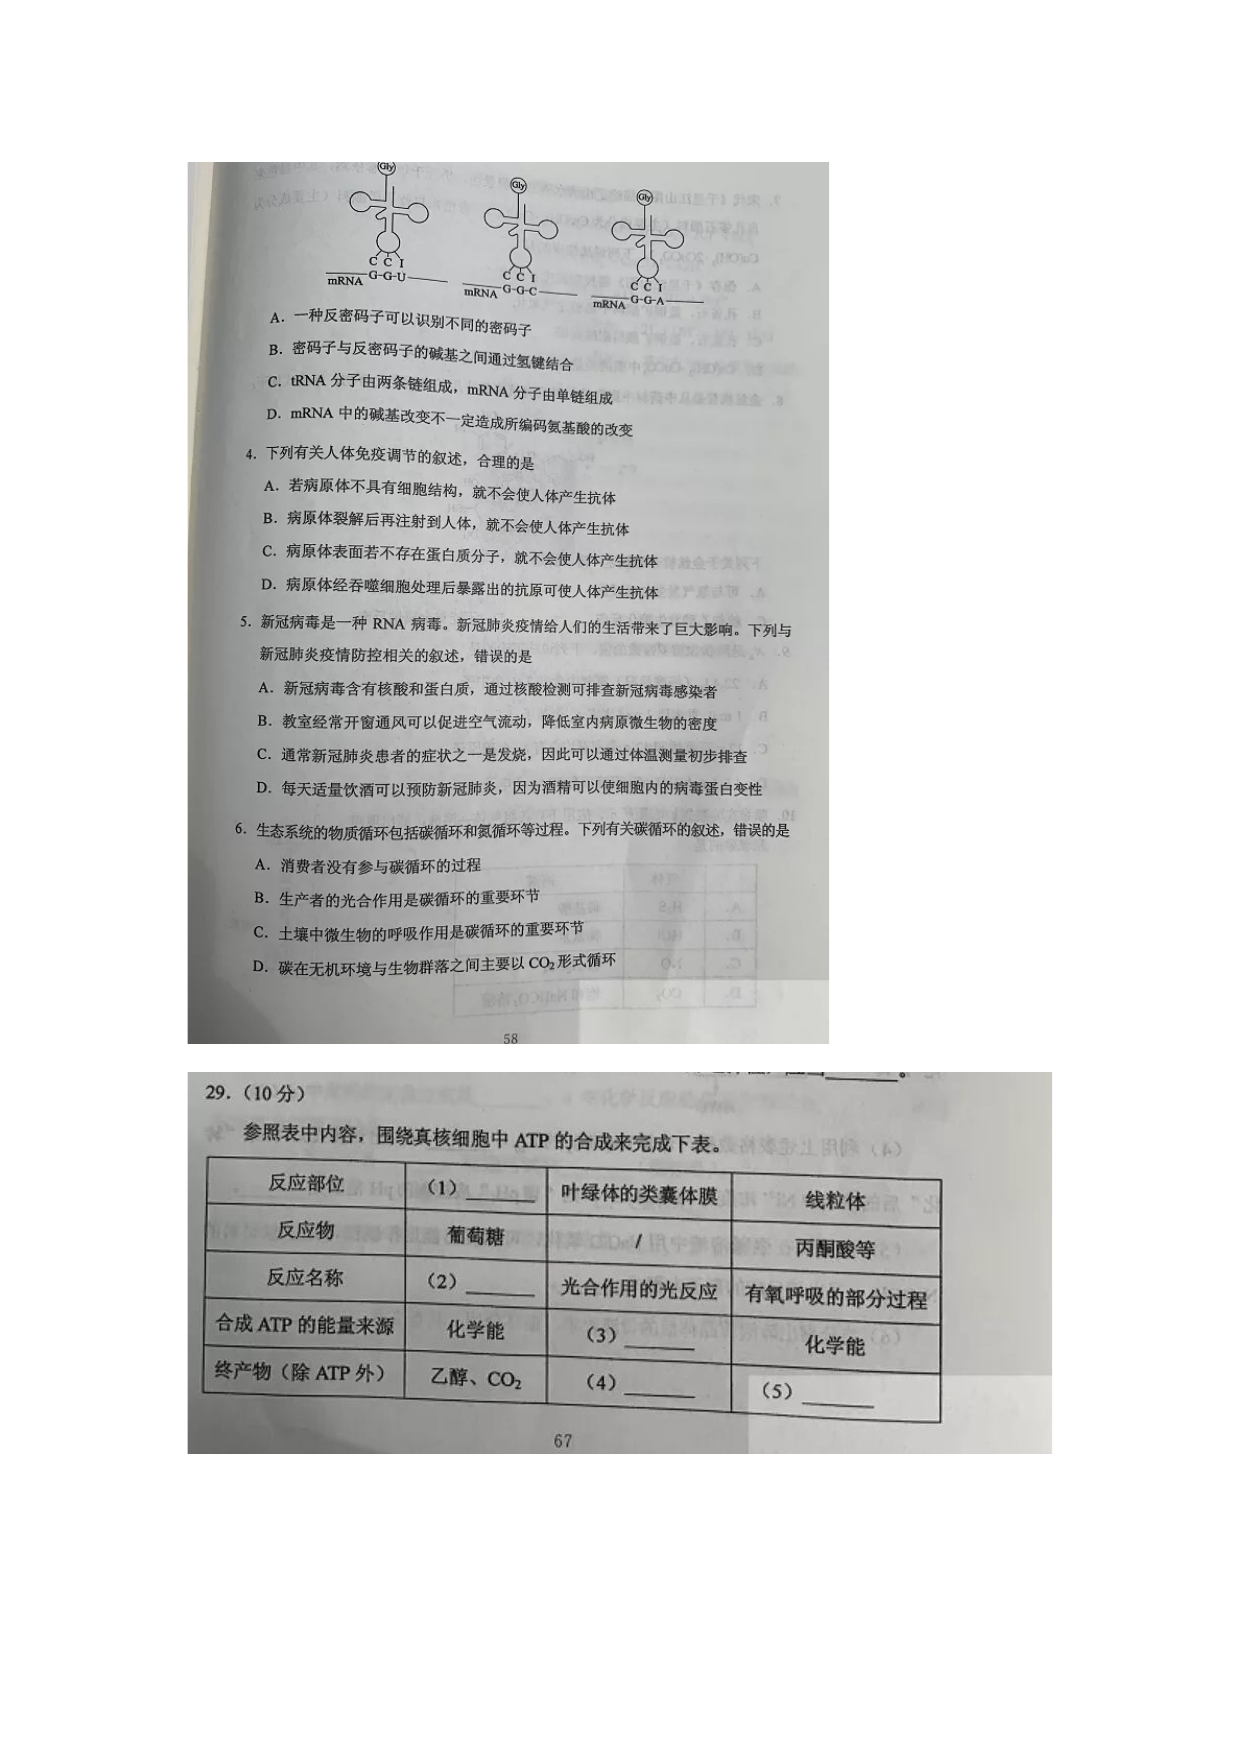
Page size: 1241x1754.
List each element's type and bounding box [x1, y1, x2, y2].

picture [187, 162, 830, 1044]
picture [187, 1072, 1053, 1454]
